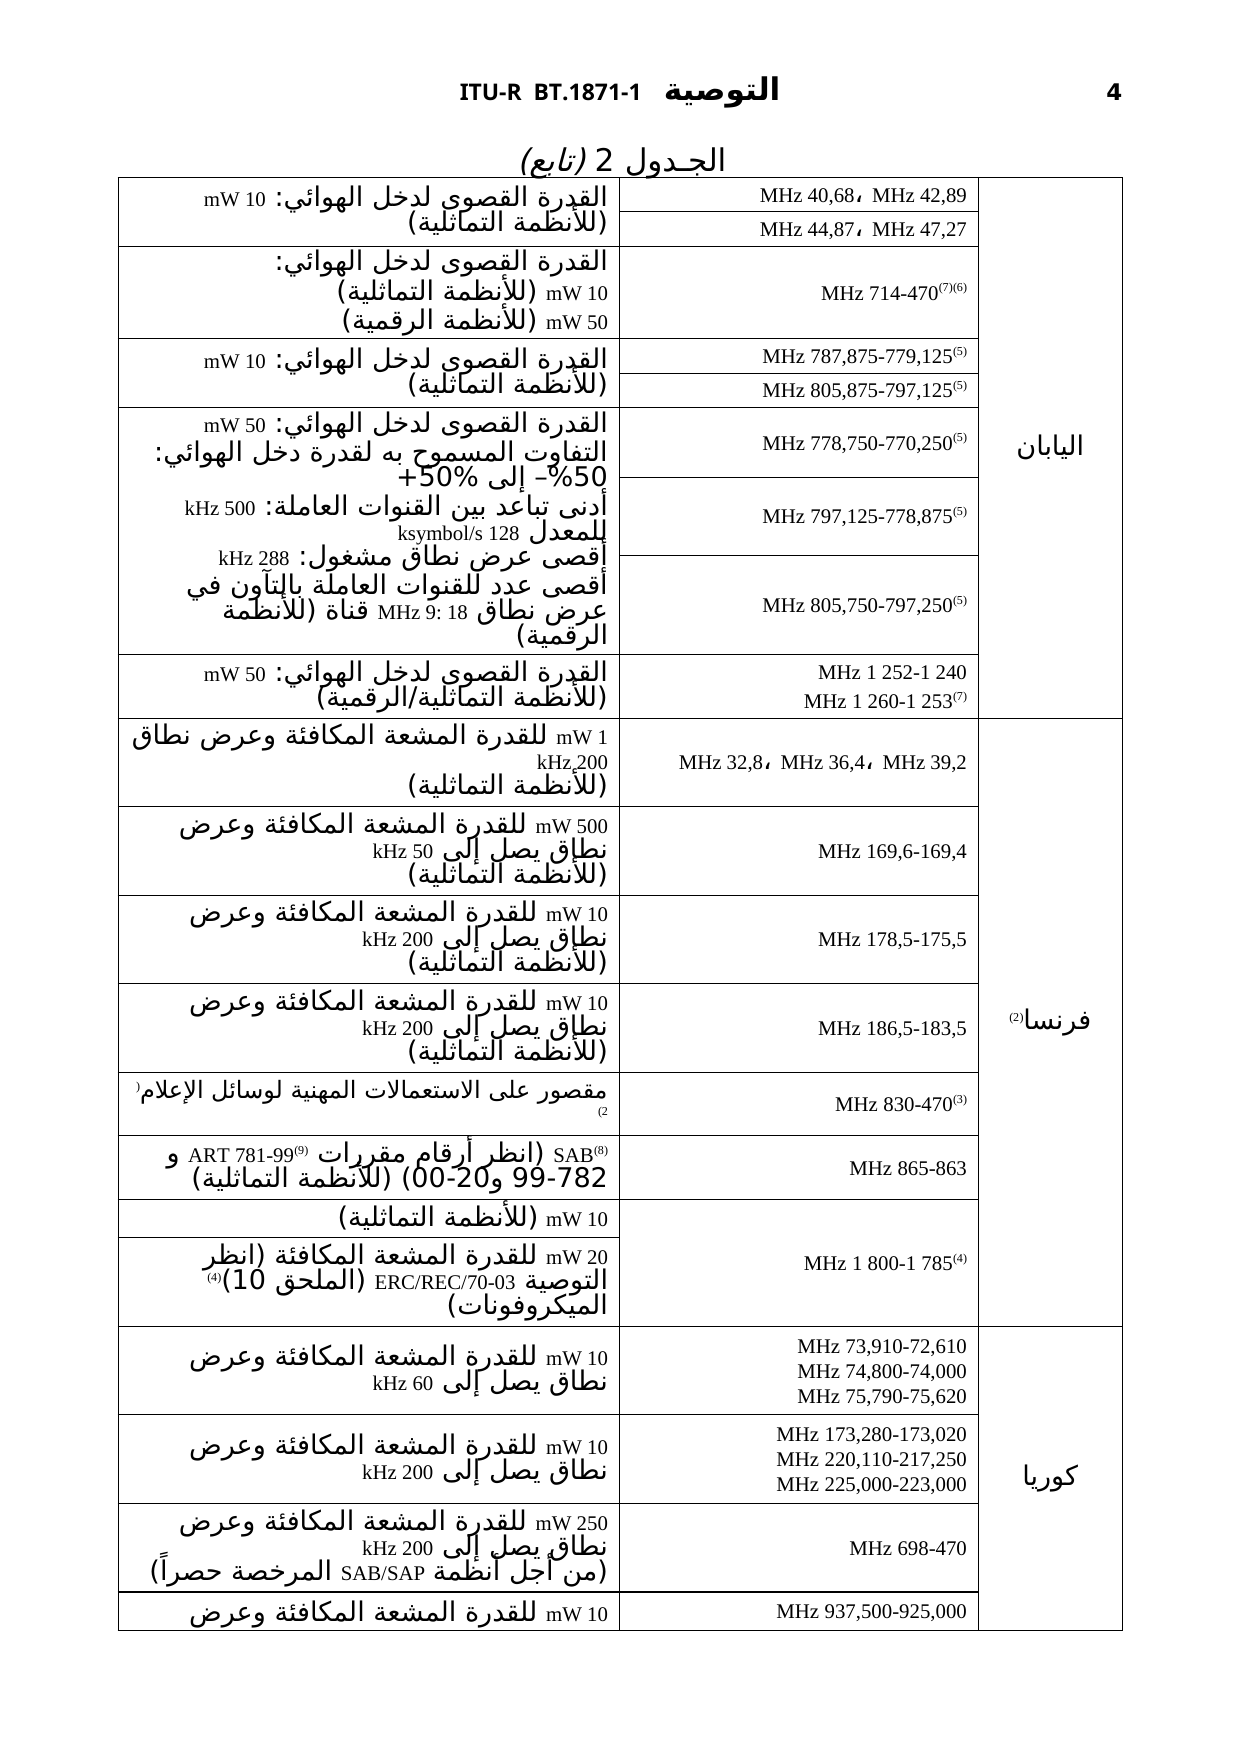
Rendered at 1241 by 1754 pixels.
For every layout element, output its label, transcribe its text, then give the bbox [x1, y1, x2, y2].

table_cell mW 1 للقدرة المشعة المكافئة وعرض نطاق kHz 200 (للأنظمة التماثلية) [119, 719, 619, 806]
table_cell mW 20 للقدرة المشعة المكافئة (انظر التوصية ERC/REC/70-03 (الملحق 10)(4) الميكروفونات) [119, 1238, 619, 1326]
table_header القدرة القصوى لدخل الهوائي: mW 10 (للأنظمة التماثلية) [119, 178, 619, 246]
table_cell (5)MHz 778,750-770,250 [620, 408, 978, 477]
table_header MHz 40,68، MHz 42,89 [620, 178, 978, 211]
table_cell كوريا [979, 1327, 1122, 1630]
table_cell القدرة القصوى لدخل الهوائي: mW 50 التفاوت المسموح به لقدرة دخل الهوائي: %50– إلى %50+ أدنى تباعد بين القنوات العاملة: kHz 500 للمعدل ksymbol/s 128 أقصى عرض نطاق مشغول: kHz 288 أقصى عدد للقنوات العاملة بالتآون في عرض نطاق MHz 9: 18 قناة (للأنظمة الرقمية) [119, 408, 619, 654]
table_cell (6)(7)MHz 714-470 [620, 247, 978, 338]
table_cell mW 10 للقدرة المشعة المكافئة وعرض نطاق يصل إلى kHz 200 [119, 1415, 619, 1503]
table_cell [119, 1593, 619, 1630]
table_cell (4)MHz 1 800-1 785 [620, 1200, 978, 1326]
table_cell MHz 698-470 [620, 1504, 978, 1591]
table_cell القدرة القصوى لدخل الهوائي: mW 10 (للأنظمة التماثلية) [119, 339, 619, 407]
table_cell MHz 1 252-1 240 (7)MHz 1 260-1 253 [620, 655, 978, 717]
table_cell MHz 169,6-169,4 [620, 807, 978, 894]
table_cell MHz 865-863 [620, 1136, 978, 1199]
table_cell MHz 178,5-175,5 [620, 896, 978, 983]
table_cell MHz 32,8، MHz 36,4، MHz 39,2 [620, 719, 978, 806]
table_cell MHz 73,910-72,610 MHz 74,800-74,000 MHz 75,790-75,620 [620, 1327, 978, 1414]
table_cell (3)MHz 830-470 [620, 1073, 978, 1135]
table_header اليابان [979, 178, 1122, 717]
table_cell mW 10 للقدرة المشعة المكافئة وعرض نطاق يصل إلى kHz 60 [119, 1327, 619, 1414]
table_cell (5)MHz 805,750-797,250 [620, 556, 978, 654]
table_cell mW 500 للقدرة المشعة المكافئة وعرض نطاق يصل إلى kHz 50 (للأنظمة التماثلية) [119, 807, 619, 894]
table_cell (5)MHz 787,875-779,125 [620, 339, 978, 373]
table_cell mW 10 (للأنظمة التماثلية) [119, 1200, 619, 1237]
table_cell mW 250 للقدرة المشعة المكافئة وعرض نطاق يصل إلى kHz 200 (من أجل أنظمة SAB/SAP المرخصة حصراً) [119, 1504, 619, 1591]
table_cell MHz 186,5-183,5 [620, 984, 978, 1072]
table_cell (5)MHz 805,875-797,125 [620, 374, 978, 407]
table_cell (5)MHz 797,125-778,875 [620, 478, 978, 554]
table_cell MHz 44,87، MHz 47,27 [620, 212, 978, 246]
table_cell فرنسا(2) [979, 719, 1122, 1326]
table_cell MHz 937,500-925,000 [620, 1593, 978, 1630]
table_cell mW 10 للقدرة المشعة المكافئة وعرض نطاق يصل إلى kHz 200 (للأنظمة التماثلية) [119, 896, 619, 983]
table_cell مقصور على الاستعمالات المهنية لوسائل الإعلام(2) [119, 1073, 619, 1135]
table_cell mW 10 للقدرة المشعة المكافئة وعرض نطاق يصل إلى kHz 200 (للأنظمة التماثلية) [119, 984, 619, 1072]
table_cell القدرة القصوى لدخل الهوائي: mW 50 (للأنظمة التماثلية/الرقمية) [119, 655, 619, 717]
table_cell (8)SAB (انظر أرقام مقررات (9)ART 781-99 و782-99 و20-00) (للأنظمة التماثلية) [119, 1136, 619, 1199]
table_cell القدرة القصوى لدخل الهوائي: mW 10 (للأنظمة التماثلية) mW 50 (للأنظمة الرقمية) [119, 247, 619, 338]
table_cell MHz 173,280-173,020 MHz 220,110-217,250 MHz 225,000-223,000 [620, 1415, 978, 1503]
text الجـدول 2 (تابع) [118, 148, 1122, 177]
